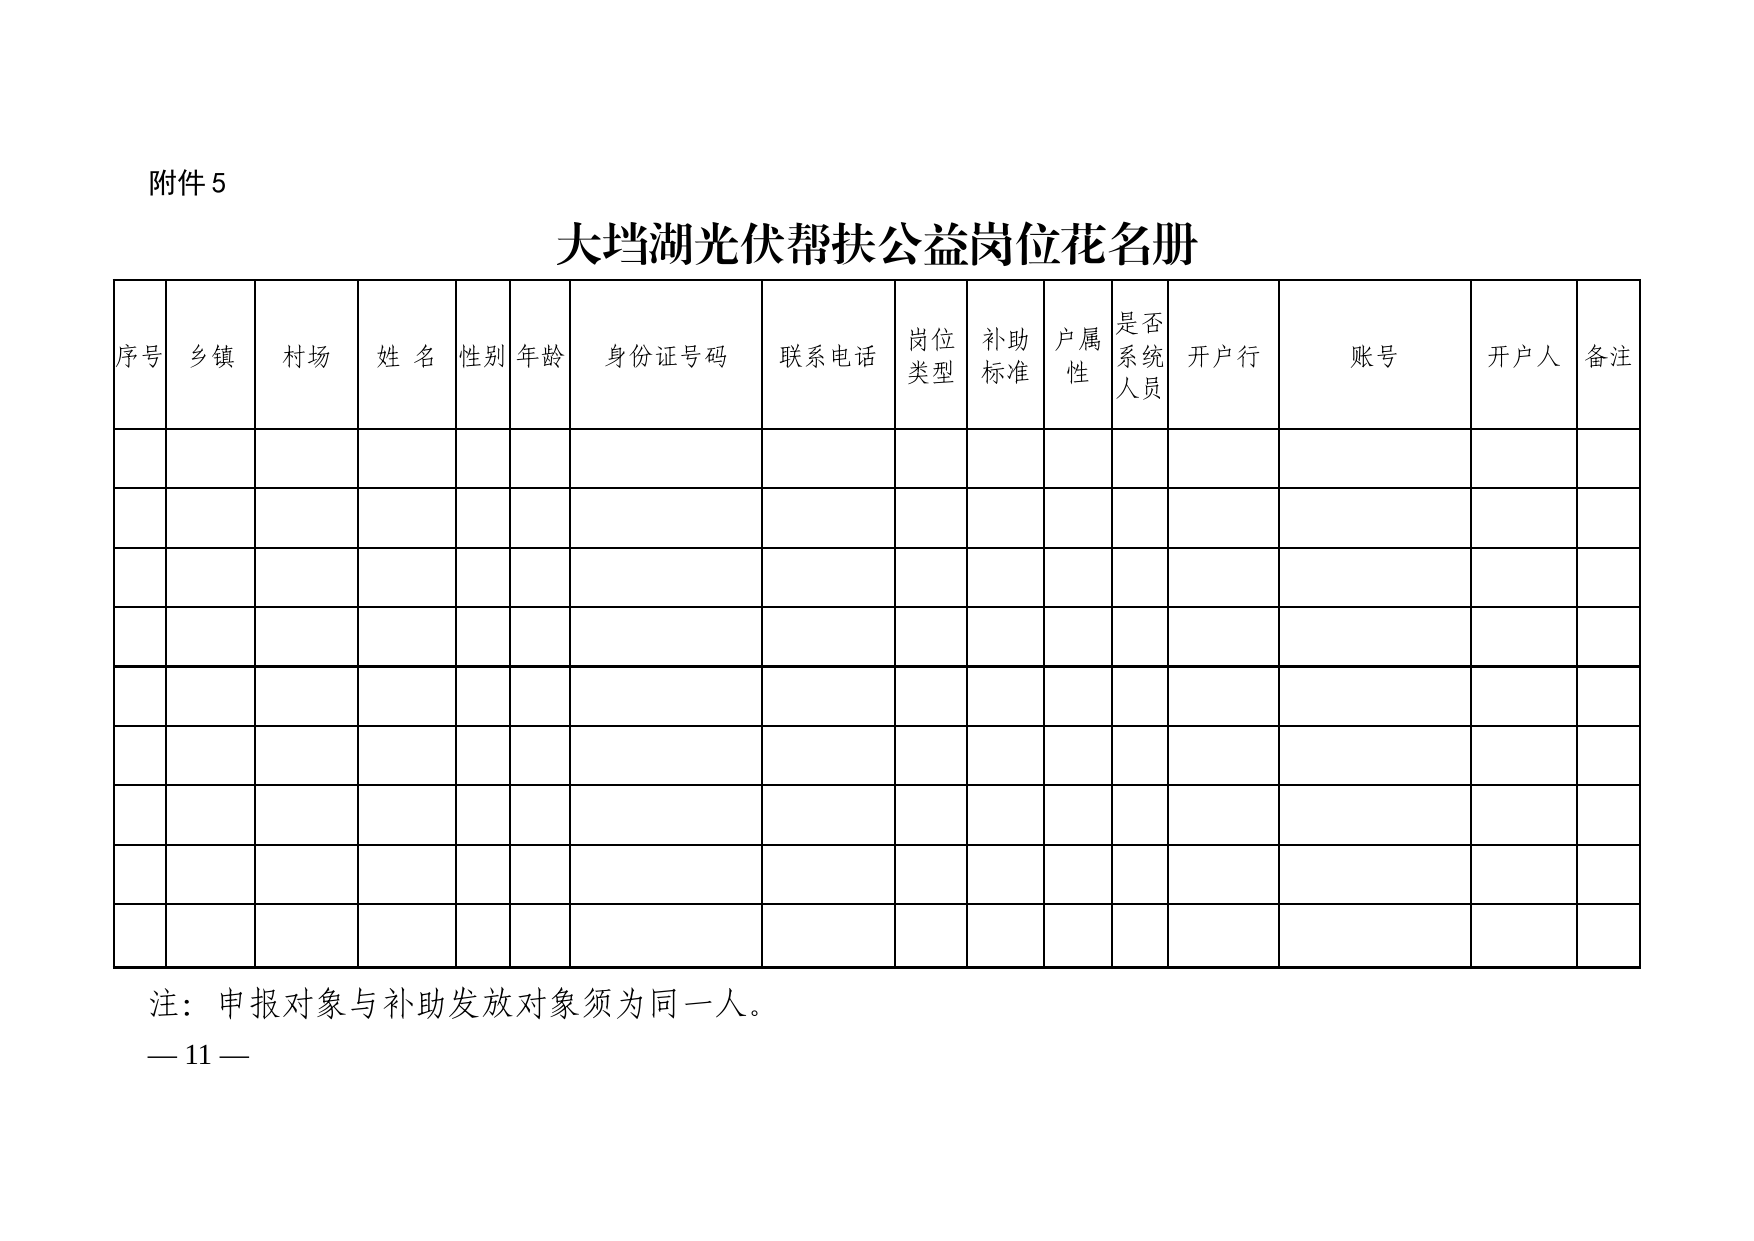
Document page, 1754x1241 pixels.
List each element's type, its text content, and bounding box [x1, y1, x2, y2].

table_cell [256, 489, 357, 547]
text 大垱湖光伏帮扶公益岗位花名册 [148, 214, 1606, 279]
table_cell [457, 905, 509, 966]
table_cell [763, 905, 894, 966]
table_cell [167, 727, 254, 784]
table_cell [1045, 786, 1111, 843]
table_cell [1045, 608, 1111, 665]
table_header 乡镇 [167, 281, 254, 428]
table_cell [1045, 430, 1111, 487]
table_cell [511, 608, 569, 665]
table_cell [1578, 905, 1639, 966]
table_cell [763, 846, 894, 903]
table_cell [511, 786, 569, 843]
table_cell [457, 430, 509, 487]
table_cell [968, 489, 1043, 547]
table_cell [896, 608, 966, 665]
table_header 岗位 类型 [896, 281, 966, 428]
table_header 开户人 [1472, 281, 1576, 428]
table_cell [256, 608, 357, 665]
table_cell [1169, 905, 1278, 966]
table_cell [968, 608, 1043, 665]
text 附件5 [148, 149, 1606, 214]
table_header 是否系统人员 [1113, 281, 1167, 428]
table_header 账号 [1280, 281, 1470, 428]
table_cell [359, 727, 455, 784]
table_cell [359, 846, 455, 903]
table_cell [1280, 489, 1470, 547]
table_header 村场 [256, 281, 357, 428]
table_cell [1280, 846, 1470, 903]
table_cell [256, 786, 357, 843]
table_cell [763, 727, 894, 784]
table_cell [1113, 905, 1167, 966]
table_cell [115, 430, 165, 487]
table_cell [167, 786, 254, 843]
table_header 性别 [457, 281, 509, 428]
table_cell [1045, 489, 1111, 547]
table_cell [1280, 727, 1470, 784]
table_header 补助 标准 [968, 281, 1043, 428]
table_cell [1472, 786, 1576, 843]
table_cell [1113, 430, 1167, 487]
table_cell [896, 668, 966, 725]
table_cell [167, 489, 254, 547]
table_cell [571, 905, 761, 966]
table_header 身份证号码 [571, 281, 761, 428]
table_cell [256, 668, 357, 725]
table_cell [511, 430, 569, 487]
table_cell [1578, 549, 1639, 606]
table_cell [115, 905, 165, 966]
table_cell [1578, 608, 1639, 665]
table_cell [896, 430, 966, 487]
table_cell [1472, 727, 1576, 784]
table_cell [896, 549, 966, 606]
table_cell [896, 489, 966, 547]
table_cell [571, 668, 761, 725]
table_cell [256, 727, 357, 784]
table_cell [1578, 846, 1639, 903]
table_cell [167, 430, 254, 487]
table_cell [763, 668, 894, 725]
table_cell [1280, 905, 1470, 966]
table_cell [1472, 905, 1576, 966]
table_cell [968, 430, 1043, 487]
table_cell [1472, 549, 1576, 606]
table_cell [1045, 727, 1111, 784]
table_cell [167, 549, 254, 606]
table_cell [1045, 549, 1111, 606]
table_cell [1113, 727, 1167, 784]
table_cell [115, 489, 165, 547]
table_cell [1578, 668, 1639, 725]
table_cell [1045, 846, 1111, 903]
table_cell [1113, 846, 1167, 903]
table_cell [359, 668, 455, 725]
table_cell [1472, 846, 1576, 903]
table_cell [359, 786, 455, 843]
table_cell [256, 905, 357, 966]
table_cell [763, 786, 894, 843]
table_cell [571, 489, 761, 547]
table_cell [457, 608, 509, 665]
table_cell [115, 549, 165, 606]
table_cell [1280, 430, 1470, 487]
table_cell [167, 608, 254, 665]
table_cell [256, 430, 357, 487]
table_header 姓 名 [359, 281, 455, 428]
table_cell [1169, 549, 1278, 606]
table_cell [1113, 668, 1167, 725]
table_cell [1113, 608, 1167, 665]
table_cell [1472, 668, 1576, 725]
table_cell [1169, 608, 1278, 665]
table_cell [1578, 786, 1639, 843]
table_cell [1169, 668, 1278, 725]
table_cell [359, 430, 455, 487]
table_cell [968, 549, 1043, 606]
table_cell [359, 549, 455, 606]
table_cell [511, 549, 569, 606]
table_cell [1169, 846, 1278, 903]
table_cell [457, 786, 509, 843]
table_cell [256, 846, 357, 903]
table_cell [1280, 608, 1470, 665]
table_cell [968, 786, 1043, 843]
table_cell [571, 846, 761, 903]
table_cell [968, 846, 1043, 903]
table_cell [511, 668, 569, 725]
table_cell [167, 668, 254, 725]
table_cell [763, 608, 894, 665]
table_cell [511, 905, 569, 966]
table_cell [115, 608, 165, 665]
table_cell [1472, 608, 1576, 665]
table_header 备注 [1578, 281, 1639, 428]
text 注：申报对象与补助发放对象须为同一人。 [148, 969, 1606, 1033]
table_cell [571, 608, 761, 665]
table_header 序号 [115, 281, 165, 428]
table_cell [115, 786, 165, 843]
table_cell [968, 727, 1043, 784]
table_cell [1045, 905, 1111, 966]
table_cell [1169, 727, 1278, 784]
table_cell [968, 668, 1043, 725]
table_cell [1280, 668, 1470, 725]
table_cell [1113, 489, 1167, 547]
table_header 开户行 [1169, 281, 1278, 428]
table_cell [1472, 489, 1576, 547]
table_cell [167, 905, 254, 966]
table_cell [896, 786, 966, 843]
table_cell [1280, 549, 1470, 606]
table_cell [1169, 489, 1278, 547]
table_cell [115, 727, 165, 784]
table_cell [571, 786, 761, 843]
table_cell [1472, 430, 1576, 487]
table_cell [1578, 489, 1639, 547]
table_cell [457, 489, 509, 547]
table_cell [763, 489, 894, 547]
table_cell [256, 549, 357, 606]
table_cell [511, 727, 569, 784]
table_cell [1113, 786, 1167, 843]
table_cell [511, 846, 569, 903]
table_cell [571, 430, 761, 487]
table_cell [115, 846, 165, 903]
table_cell [1578, 727, 1639, 784]
table_header 联系电话 [763, 281, 894, 428]
table_cell [457, 549, 509, 606]
table_cell [1169, 430, 1278, 487]
table_cell [359, 905, 455, 966]
table_cell [167, 846, 254, 903]
table_cell [359, 489, 455, 547]
table_cell [763, 549, 894, 606]
table_cell [1169, 786, 1278, 843]
table_cell [763, 430, 894, 487]
table_cell [896, 905, 966, 966]
table_cell [457, 668, 509, 725]
table_cell [896, 727, 966, 784]
table_cell [896, 846, 966, 903]
table_cell [1045, 668, 1111, 725]
table_cell [571, 727, 761, 784]
table_header 户属性 [1045, 281, 1111, 428]
table_cell [968, 905, 1043, 966]
table_cell [359, 608, 455, 665]
table_cell [115, 668, 165, 725]
table_cell [1578, 430, 1639, 487]
table_cell [457, 846, 509, 903]
table_header 年龄 [511, 281, 569, 428]
table_cell [1113, 549, 1167, 606]
table_cell [571, 549, 761, 606]
table_cell [511, 489, 569, 547]
table_cell [457, 727, 509, 784]
table_cell [1280, 786, 1470, 843]
